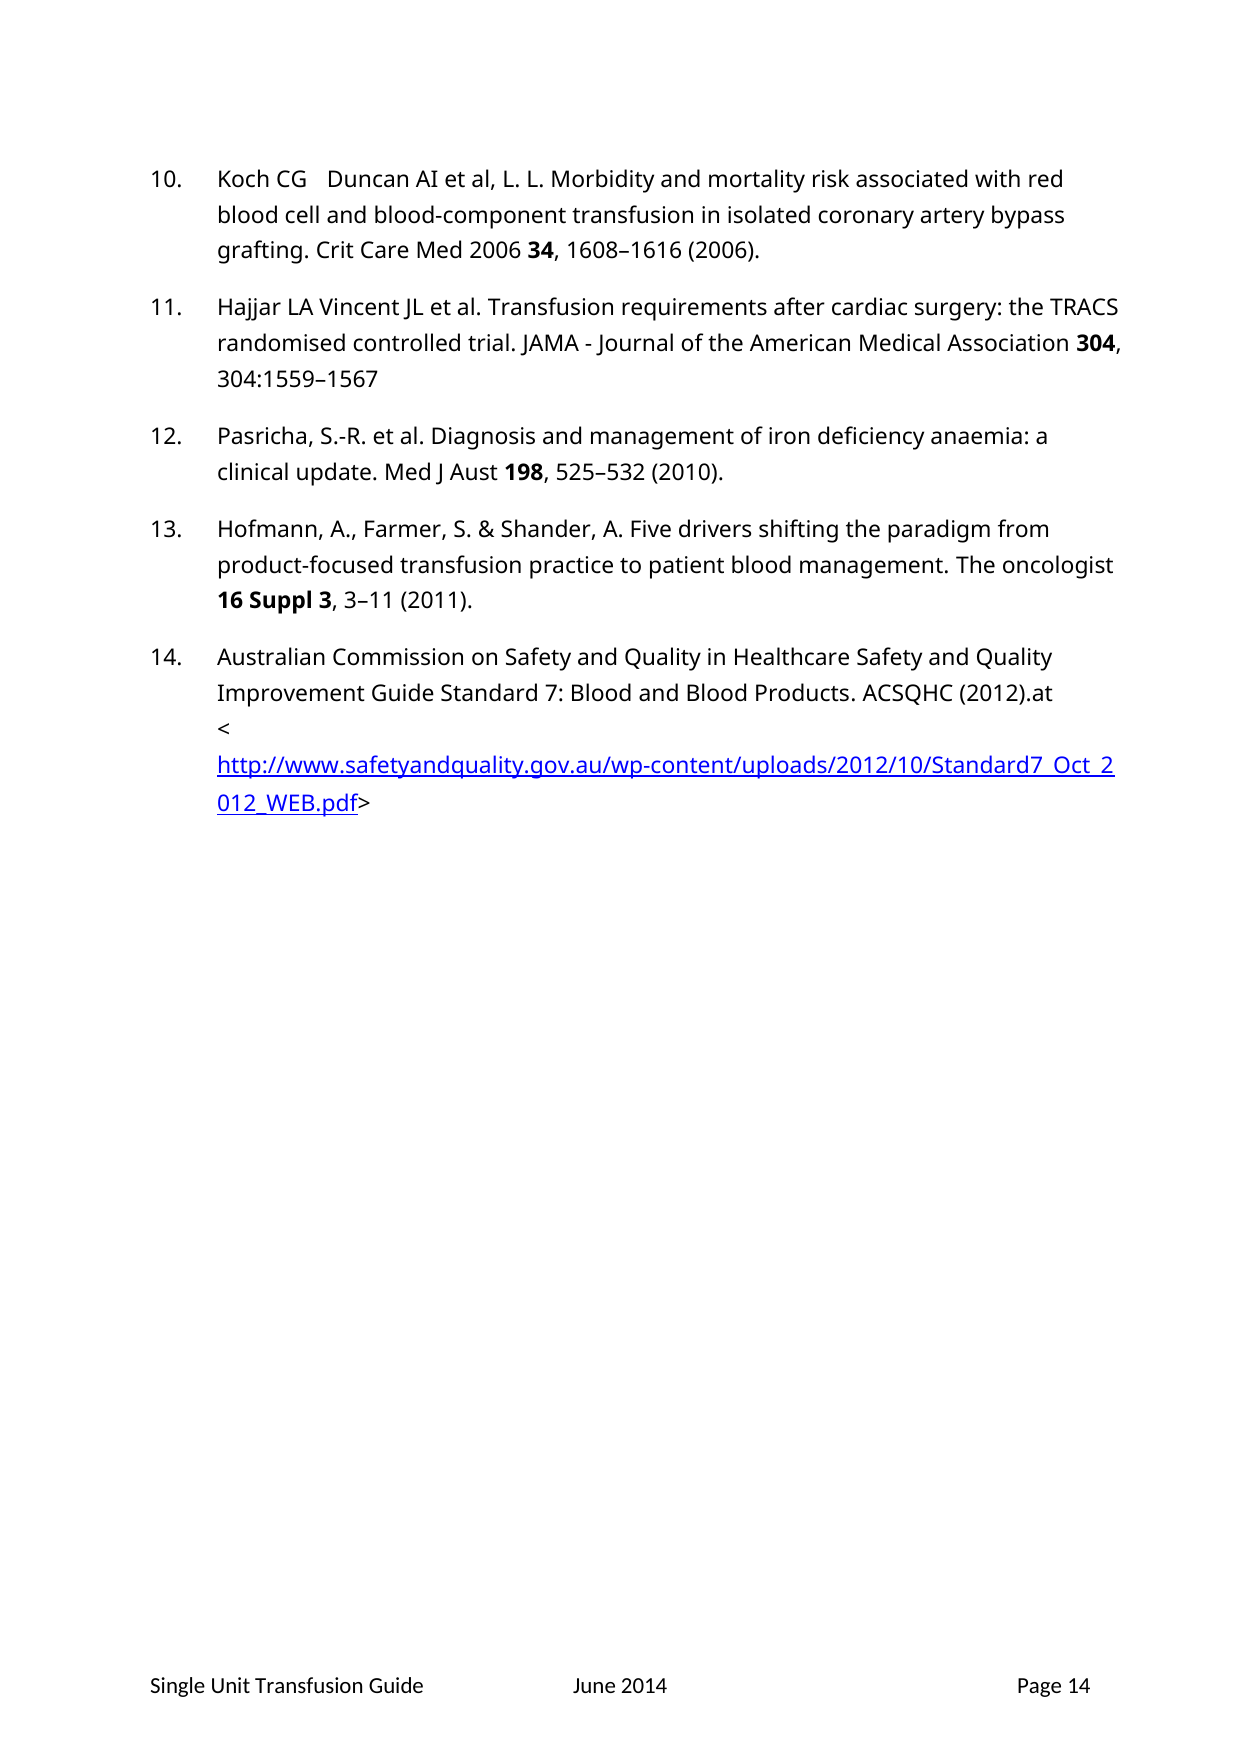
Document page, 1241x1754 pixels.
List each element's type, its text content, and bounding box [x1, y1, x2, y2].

text 10. Koch CG Duncan AI et al, L. L. Morbidity and mortality risk associated with red blood cell and blood-component transfusion in isolated coronary artery bypass grafting. Crit Care Med 2006 34, 1608–1616 (2006). [150, 162, 1122, 266]
text 13. Hofmann, A., Farmer, S. & Shander, A. Five drivers shifting the paradigm from product-focused transfusion practice to patient blood management. The oncologist 16 Suppl 3, 3–11 (2011). [150, 513, 1122, 616]
text 11. Hajjar LA Vincent JL et al. Transfusion requirements after cardiac surgery: the TRACS randomised controlled trial. JAMA - Journal of the American Medical Association 304, 304:1559–1567 [150, 291, 1122, 394]
text 12. Pasricha, S.-R. et al. Diagnosis and management of iron deficiency anaemia: a clinical update. Med J Aust 198, 525–532 (2010). [150, 420, 1122, 487]
text 14. Australian Commission on Safety and Quality in Healthcare Safety and Quality Improvement Guide Standard 7: Blood and Blood Products. ACSQHC (2012).at <http://www.safetyandquality.gov.au/wp-content/uploads/2012/10/Standard7_Oct_2012_WEB.pdf> [150, 641, 1122, 819]
